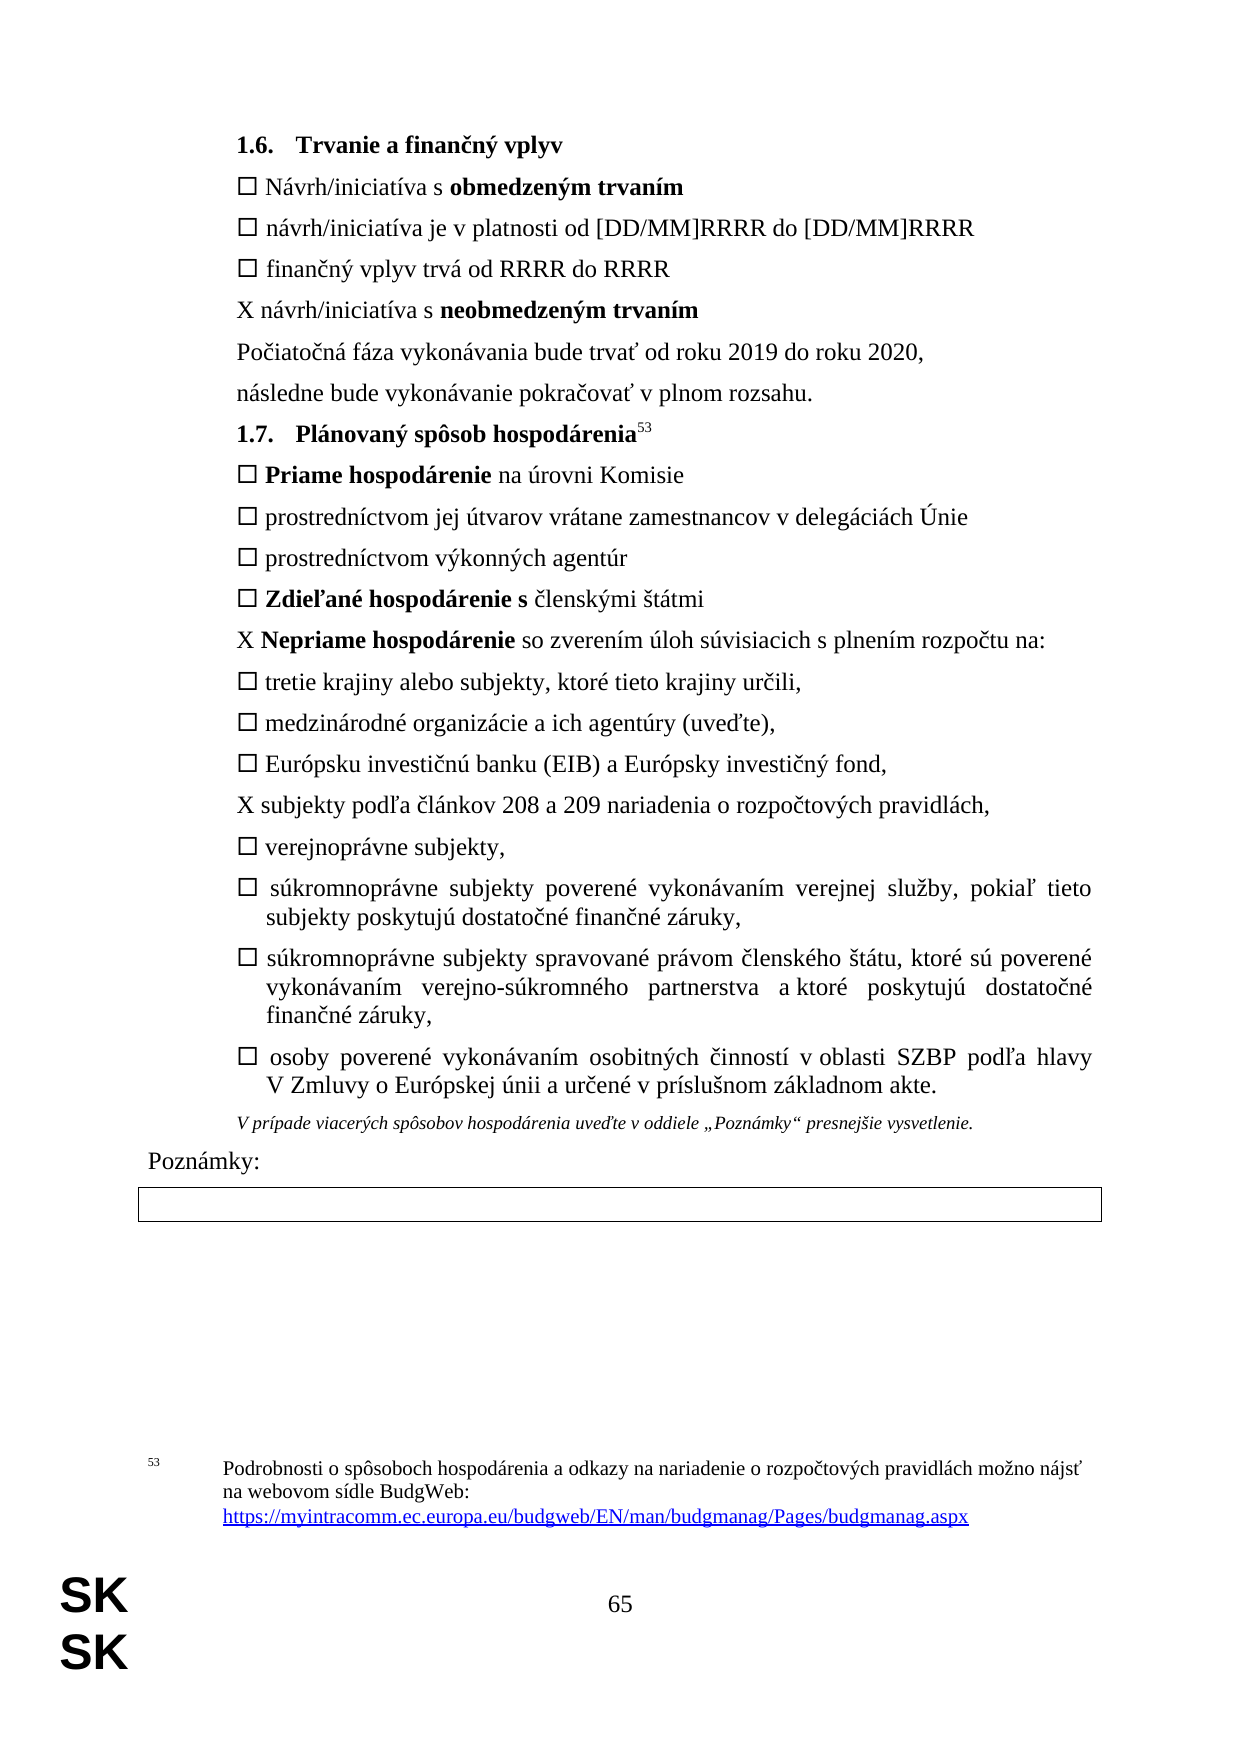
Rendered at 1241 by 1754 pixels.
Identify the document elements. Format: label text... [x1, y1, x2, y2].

text osoby poverené vykonávaním osobitných činností v oblasti SZBP podľa hlavy V Zmluvy o Európskej únii a určené v príslušnom základnom akte. [236, 1042, 1092, 1099]
text prostredníctvom výkonných agentúr [236, 543, 1092, 572]
text prostredníctvom jej útvarov vrátane zamestnancov v delegáciách Únie [236, 502, 1092, 531]
text X subjekty podľa článkov 208 a 209 nariadenia o rozpočtových pravidlách, [236, 791, 1092, 819]
text finančný vplyv trvá od RRRR do RRRR [236, 254, 1092, 283]
text následne bude vykonávanie pokračovať v plnom rozsahu. [236, 378, 1092, 407]
text Poznámky: [148, 1146, 1092, 1175]
text X návrh/iniciatíva s neobmedzeným trvaním [236, 296, 1092, 324]
text tretie krajiny alebo subjekty, ktoré tieto krajiny určili, [236, 667, 1092, 696]
text 1.6. Trvanie a finančný vplyv [236, 131, 1092, 159]
text súkromnoprávne subjekty poverené vykonávaním verejnej služby, pokiaľ tieto subjekty poskytujú dostatočné finančné záruky, [236, 873, 1092, 931]
text návrh/iniciatíva je v platnosti od [DD/MM]RRRR do [DD/MM]RRRR [236, 213, 1092, 242]
text medzinárodné organizácie a ich agentúry (uveďte), [236, 708, 1092, 737]
text Návrh/iniciatíva s obmedzeným trvaním [236, 172, 1092, 201]
text súkromnoprávne subjekty spravované právom členského štátu, ktoré sú poverené vykonávaním verejno-súkromného partnerstva a ktoré poskytujú dostatočné finančné záruky, [236, 943, 1092, 1029]
text Počiatočná fáza vykonávania bude trvať od roku 2019 do roku 2020, [236, 337, 1092, 366]
text verejnoprávne subjekty, [236, 832, 1092, 861]
text Európsku investičnú banku (EIB) a Európsky investičný fond, [236, 749, 1092, 778]
text Zdieľané hospodárenie s členskými štátmi [236, 584, 1092, 613]
text X Nepriame hospodárenie so zverením úloh súvisiacich s plnením rozpočtu na: [236, 626, 1092, 654]
text 1.7. Plánovaný spôsob hospodárenia [236, 419, 1092, 448]
text V prípade viacerých spôsobov hospodárenia uveďte v oddiele „Poznámky“ presnejšie vysvetlenie. [236, 1112, 1092, 1133]
text Priame hospodárenie na úrovni Komisie [236, 461, 1092, 489]
